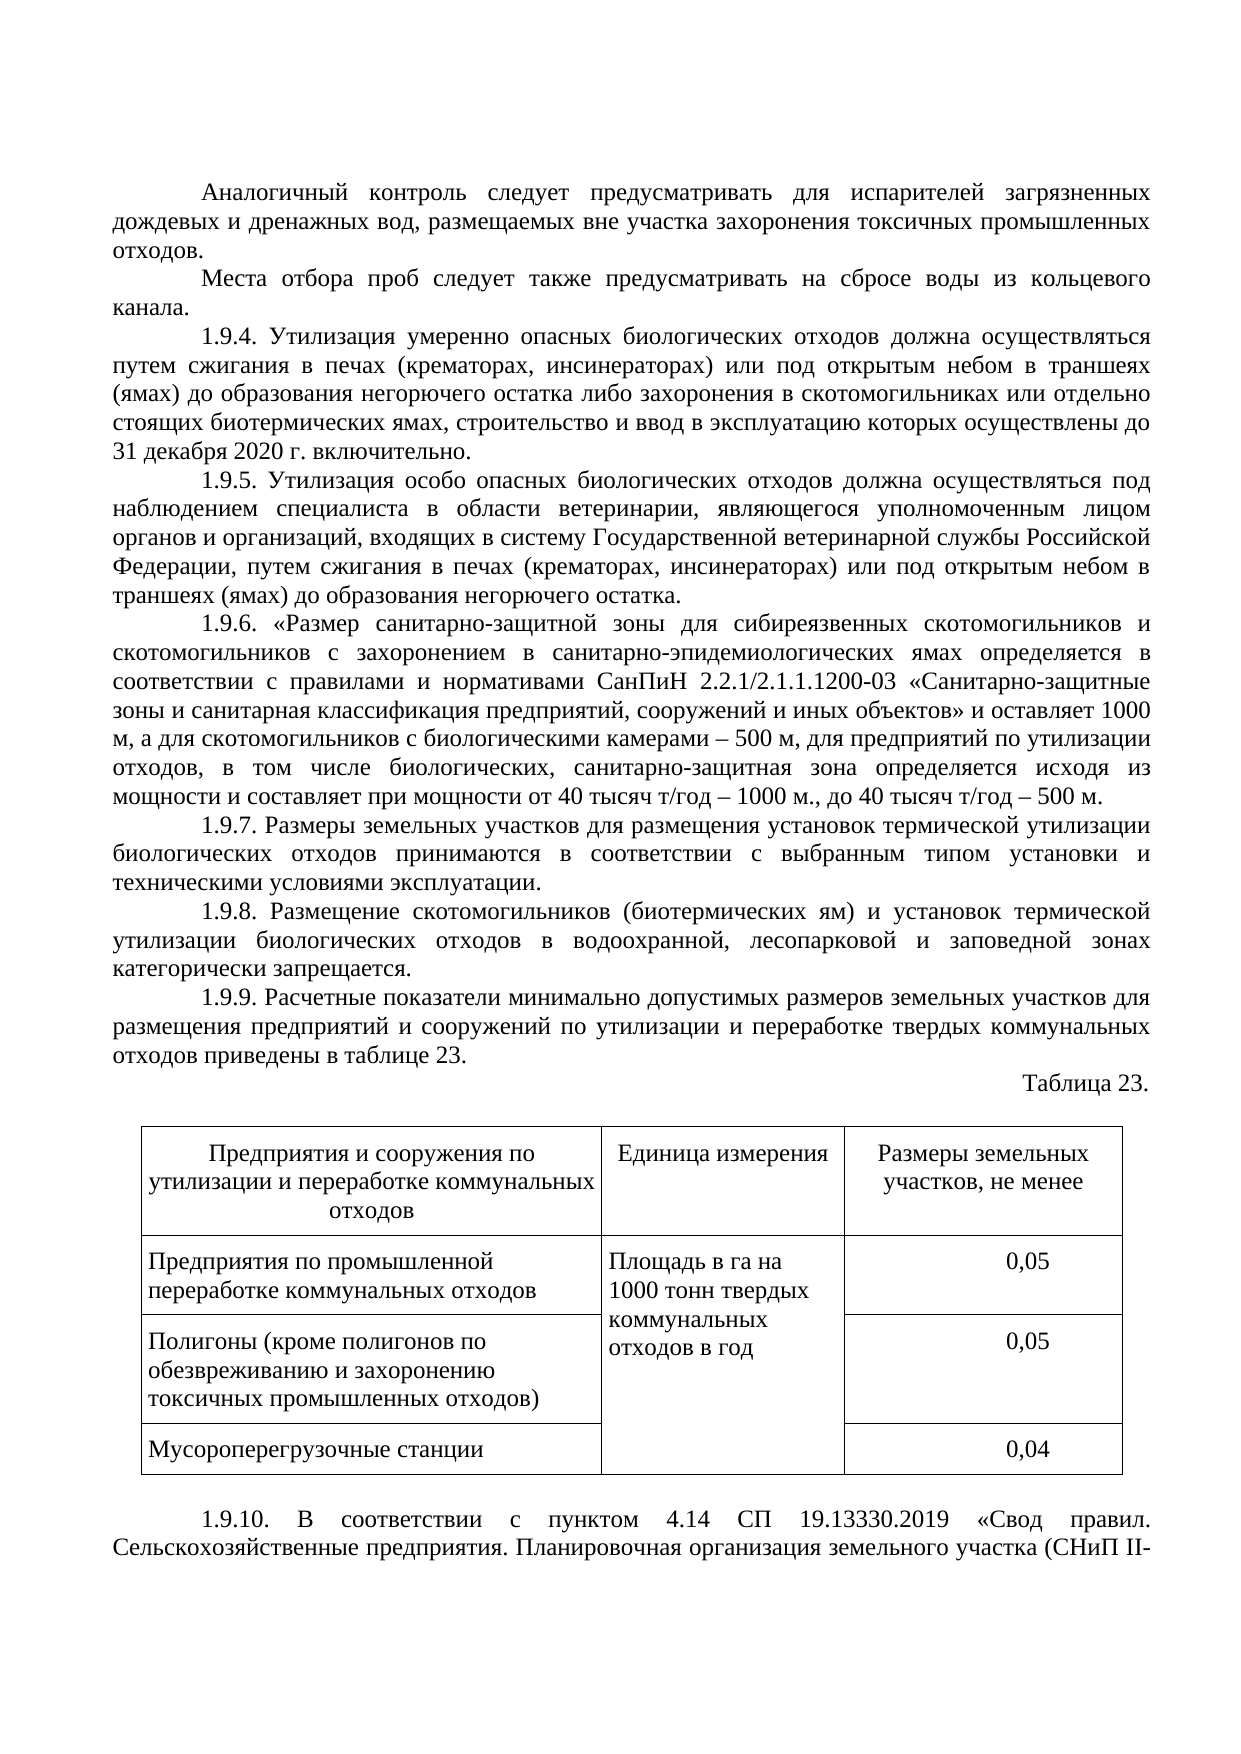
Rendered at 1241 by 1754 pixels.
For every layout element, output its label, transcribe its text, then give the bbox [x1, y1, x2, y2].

table_cell Полигоны (кроме полигонов по обезвреживанию и захоронению токсичных промышленных отходов) [142, 1315, 601, 1423]
text 1.9.6. «Размер санитарно-защитной зоны для сибиреязвенных скотомогильников и скотомогильников с захоронением в санитарно-эпидемиологических ямах определяется в соответствии с правилами и нормативами СанПиН 2.2.1/2.1.1.1200-03 «Санитарно-защитные зоны и санитарная классификация предприятий, сооружений и иных объектов» и оставляет 1000 м, а для скотомогильников с биологическими камерами – 500 м, для предприятий по утилизации отходов, в том числе биологических, санитарно-защитная зона определяется исходя из мощности и составляет при мощности от 40 тысяч т/год – 1000 м., до 40 тысяч т/год – 500 м. [112, 608, 1152, 810]
text Места отбора проб следует также предусматривать на сбросе воды из кольцевого канала. [112, 263, 1152, 321]
table_cell 0,05 [845, 1236, 1122, 1314]
text 1.9.4. Утилизация умеренно опасных биологических отходов должна осуществляться путем сжигания в печах (крематорах, инсинераторах) или под открытым небом в траншеях (ямах) до образования негорючего остатка либо захоронения в скотомогильниках или отдельно стоящих биотермических ямах, строительство и ввод в эксплуатацию которых осуществлены до 31 декабря 2020 г. включительно. [112, 321, 1152, 465]
text 1.9.9. Расчетные показатели минимально допустимых размеров земельных участков для размещения предприятий и сооружений по утилизации и переработке твердых коммунальных отходов приведены в таблице 23. [112, 982, 1152, 1068]
table_cell Предприятия по промышленной переработке коммунальных отходов [142, 1236, 601, 1314]
text 1.9.7. Размеры земельных участков для размещения установок термической утилизации биологических отходов принимаются в соответствии с выбранным типом установки и техническими условиями эксплуатации. [112, 810, 1152, 896]
text Аналогичный контроль следует предусматривать для испарителей загрязненных дождевых и дренажных вод, размещаемых вне участка захоронения токсичных промышленных отходов. [112, 177, 1152, 263]
text 1.9.8. Размещение скотомогильников (биотермических ям) и установок термической утилизации биологических отходов в водоохранной, лесопарковой и заповедной зонах категорически запрещается. [112, 896, 1152, 982]
table_cell 0,04 [845, 1424, 1122, 1474]
table_header Размеры земельных участков, не менее [845, 1127, 1122, 1234]
table_cell 0,05 [845, 1315, 1122, 1423]
table_cell Площадь в га на 1000 тонн твердых коммунальных отходов в год [602, 1236, 844, 1474]
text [112, 1504, 1152, 1561]
table_header Единица измерения [602, 1127, 844, 1234]
table_header Предприятия и сооружения по утилизации и переработке коммунальных отходов [142, 1127, 601, 1234]
text 1.9.5. Утилизация особо опасных биологических отходов должна осуществляться под наблюдением специалиста в области ветеринарии, являющегося уполномоченным лицом органов и организаций, входящих в систему Государственной ветеринарной службы Российской Федерации, путем сжигания в печах (крематорах, инсинераторах) или под открытым небом в траншеях (ямах) до образования негорючего остатка. [112, 465, 1152, 608]
text Таблица 23. [112, 1068, 1152, 1097]
table_cell Мусороперегрузочные станции [142, 1424, 601, 1474]
